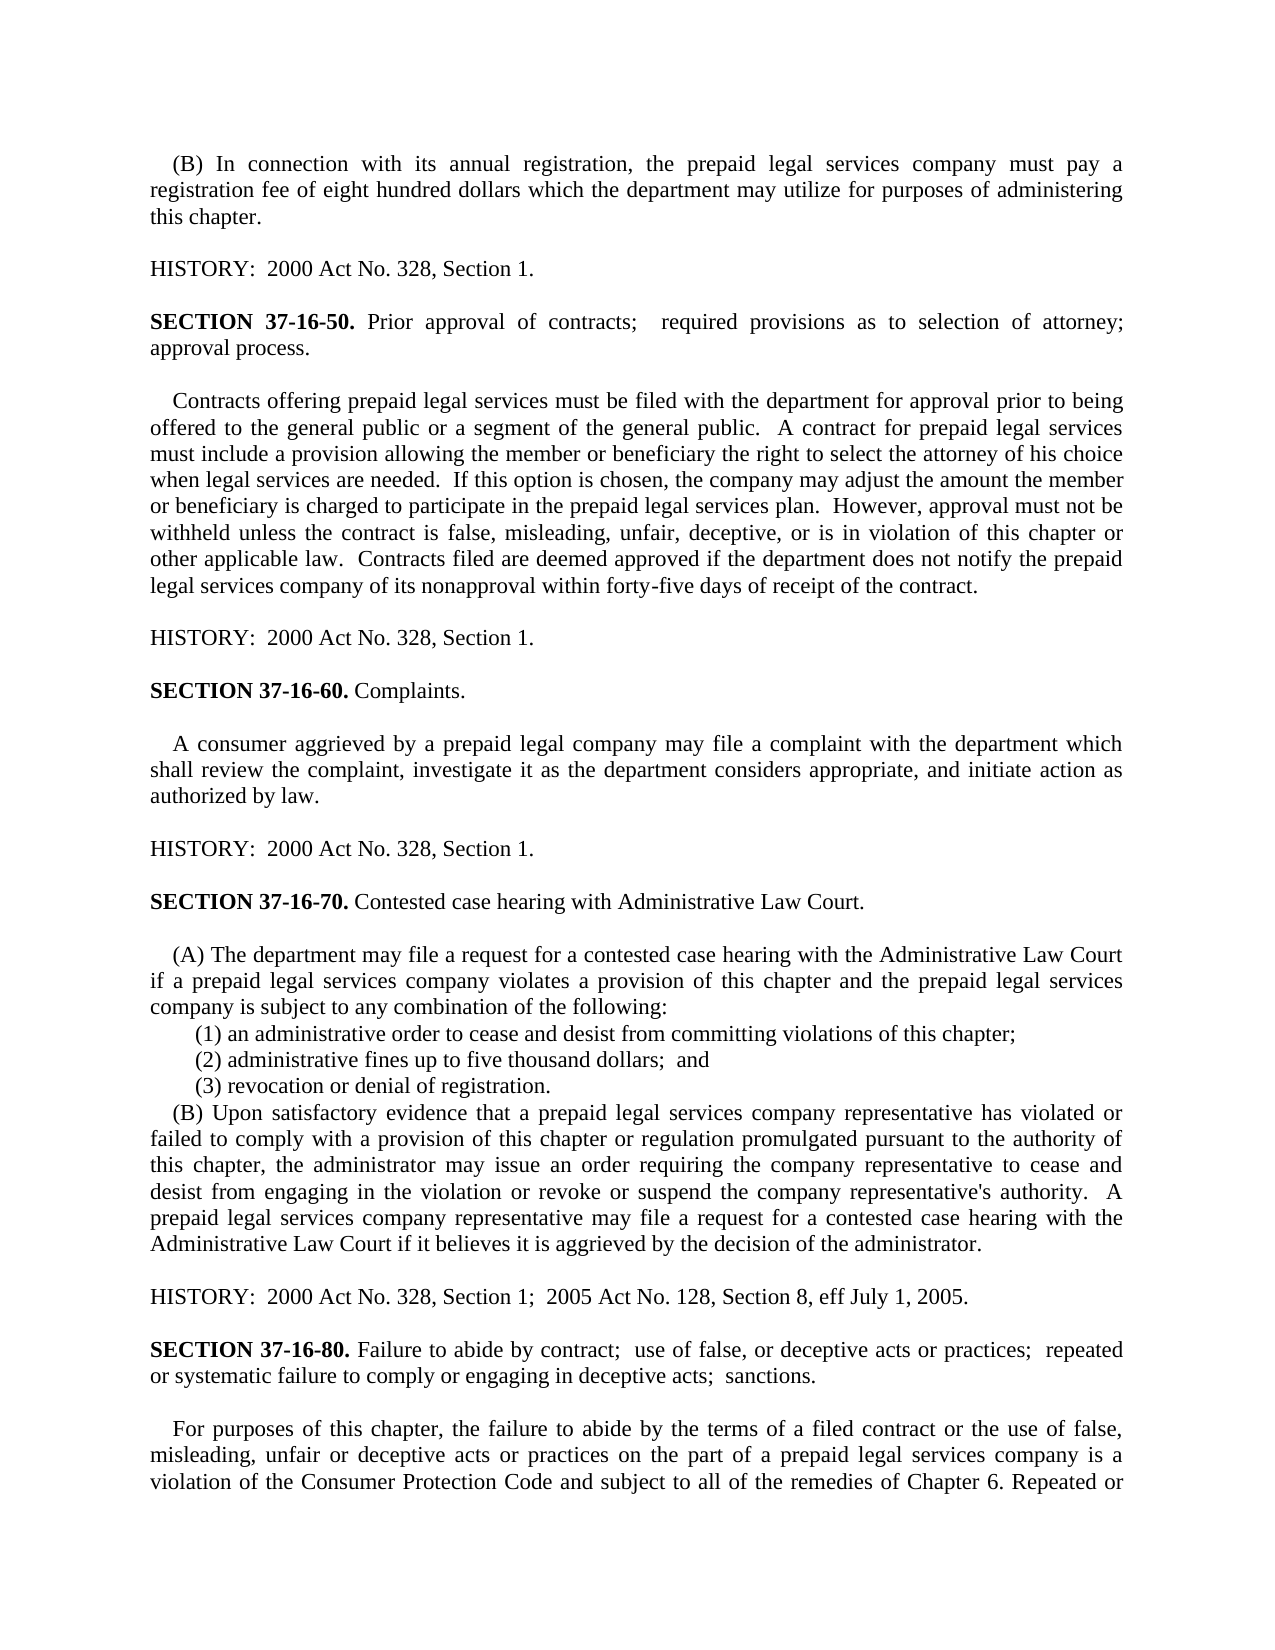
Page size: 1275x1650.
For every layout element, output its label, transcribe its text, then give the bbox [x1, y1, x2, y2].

text HISTORY: 2000 Act No. 328, Section 1; 2005 Act No. 128, Section 8, eff July 1, 2005. [150, 1283, 1125, 1309]
text (B) In connection with its annual registration, the prepaid legal services company must pay a registration fee of eight hundred dollars which the department may utilize for purposes of administering this chapter. [150, 150, 1125, 229]
text Contracts offering prepaid legal services must be filed with the department for approval prior to being offered to the general public or a segment of the general public. A contract for prepaid legal services must include a provision allowing the member or beneficiary the right to select the attorney of his choice when legal services are needed. If this option is chosen, the company may adjust the amount the member or beneficiary is charged to participate in the prepaid legal services plan. However, approval must not be withheld unless the contract is false, misleading, unfair, deceptive, or is in violation of this chapter or other applicable law. Contracts filed are deemed approved if the department does not notify the prepaid legal services company of its nonapproval within forty-five days of receipt of the contract. [150, 387, 1125, 598]
text SECTION 37-16-60. Complaints. [150, 677, 1125, 703]
text A consumer aggrieved by a prepaid legal company may file a complaint with the department which shall review the complaint, investigate it as the department considers appropriate, and initiate action as authorized by law. [150, 730, 1125, 809]
text SECTION 37-16-70. Contested case hearing with Administrative Law Court. [150, 888, 1125, 914]
text HISTORY: 2000 Act No. 328, Section 1. [150, 624, 1125, 651]
text (2) administrative fines up to five thousand dollars; and [150, 1046, 1125, 1072]
text (B) Upon satisfactory evidence that a prepaid legal services company representative has violated or failed to comply with a provision of this chapter or regulation promulgated pursuant to the authority of this chapter, the administrator may issue an order requiring the company representative to cease and desist from engaging in the violation or revoke or suspend the company representative's authority. A prepaid legal services company representative may file a request for a contested case hearing with the Administrative Law Court if it believes it is aggrieved by the decision of the administrator. [150, 1099, 1125, 1257]
text HISTORY: 2000 Act No. 328, Section 1. [150, 255, 1125, 282]
text (3) revocation or denial of registration. [150, 1072, 1125, 1099]
text SECTION 37-16-50. Prior approval of contracts; required provisions as to selection of attorney; approval process. [150, 308, 1125, 361]
text SECTION 37-16-80. Failure to abide by contract; use of false, or deceptive acts or practices; repeated or systematic failure to comply or engaging in deceptive acts; sanctions. [150, 1336, 1125, 1389]
text HISTORY: 2000 Act No. 328, Section 1. [150, 835, 1125, 862]
text (1) an administrative order to cease and desist from committing violations of this chapter; [150, 1020, 1125, 1046]
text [150, 1415, 1125, 1494]
text (A) The department may file a request for a contested case hearing with the Administrative Law Court if a prepaid legal services company violates a provision of this chapter and the prepaid legal services company is subject to any combination of the following: [150, 941, 1125, 1020]
